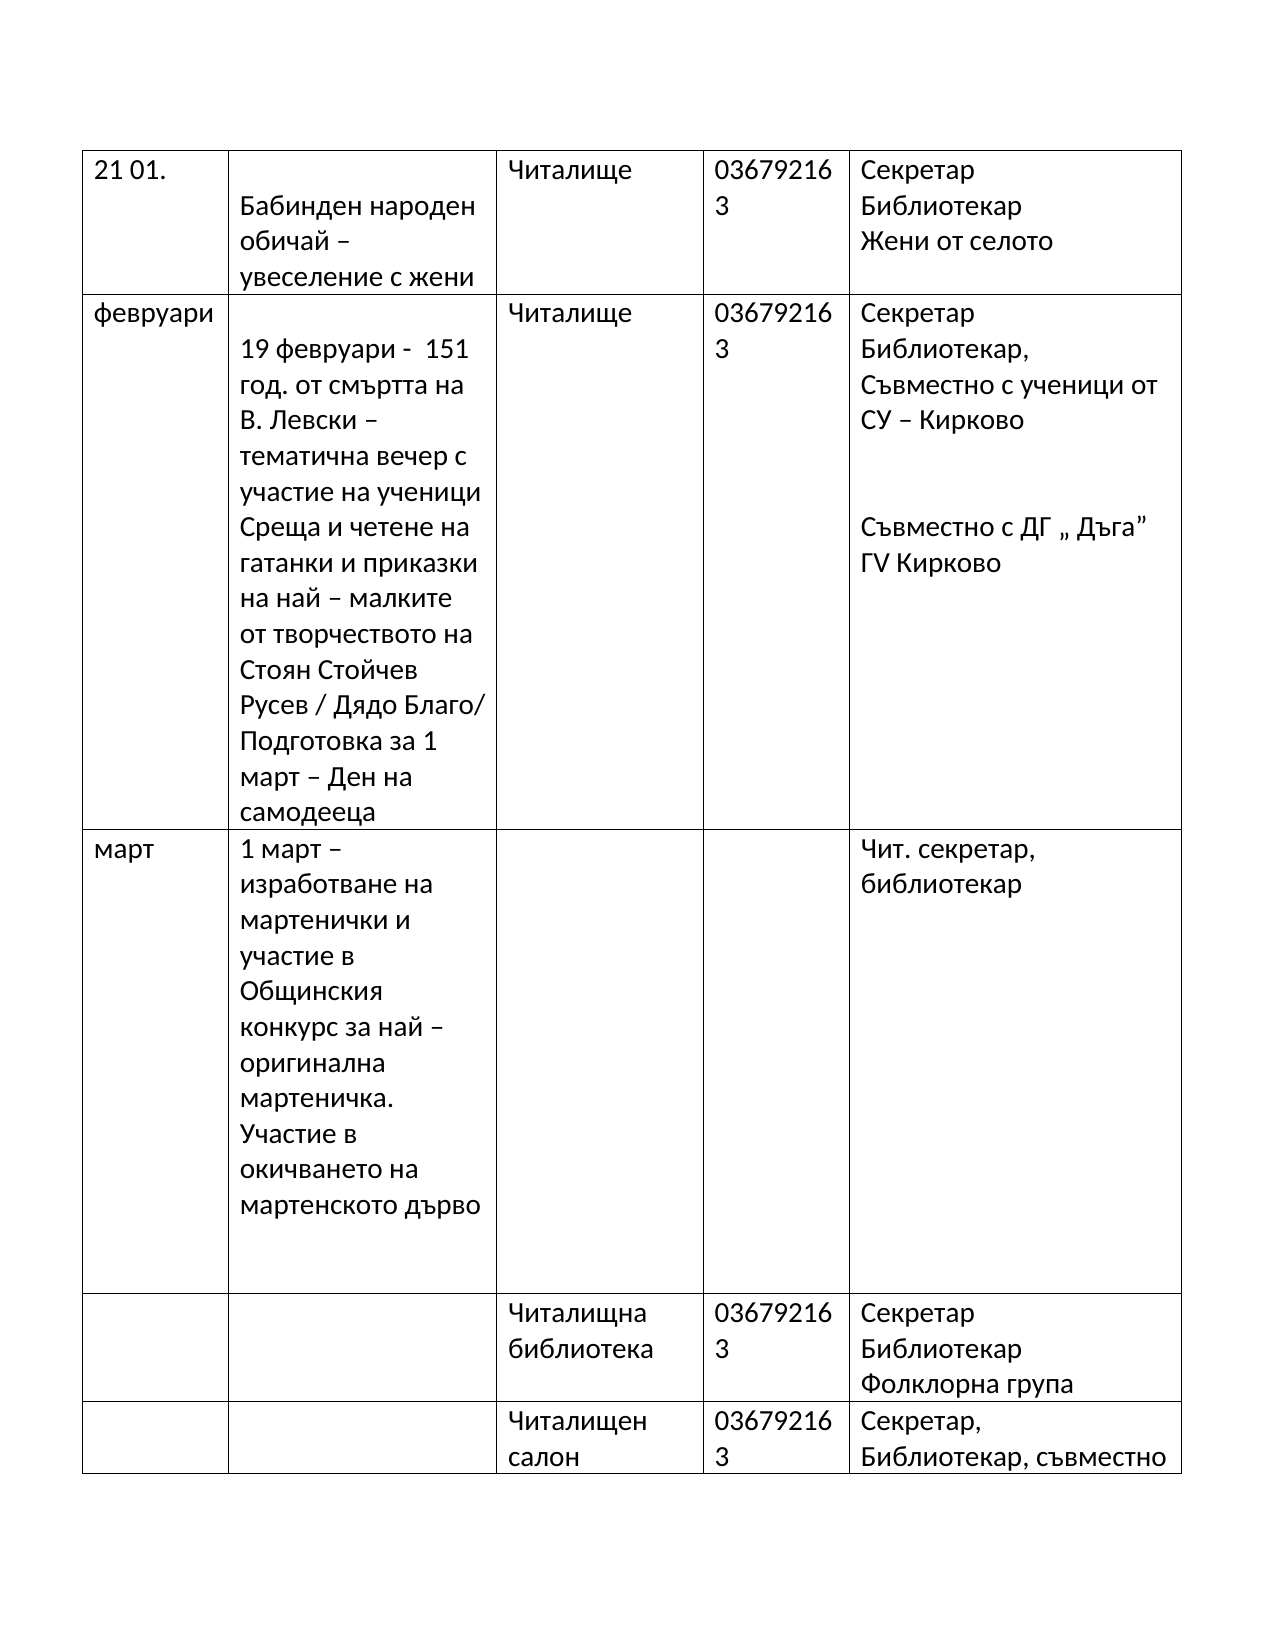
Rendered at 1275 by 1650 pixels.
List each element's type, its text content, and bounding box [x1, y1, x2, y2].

table_cell [83, 1402, 228, 1473]
table_cell [229, 1294, 496, 1401]
table_cell 036792163 [704, 295, 849, 829]
table_cell 036792163 [704, 1402, 849, 1473]
table_cell 036792163 [704, 1294, 849, 1401]
table_cell Читалищен салон [497, 1402, 703, 1473]
table_cell [497, 830, 703, 1293]
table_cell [229, 1402, 496, 1473]
table_cell Бабинден народен обичай – увеселение с жени [229, 151, 496, 293]
table_cell Читалище [497, 151, 703, 293]
table_cell Секретар Библиотекар, Съвместно с ученици от СУ – Кирково Съвместно с ДГ „ Дъга” ГV Кирково [850, 295, 1181, 829]
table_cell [850, 1402, 1181, 1473]
table_cell 036792163 [704, 151, 849, 293]
table_cell 19 февруари - 151 год. от смъртта на В. Левски – тематична вечер с участие на ученици Среща и четене на гатанки и приказки на най – малките от творчеството на Стоян Стойчев Русев / Дядо Благо/ Подготовка за 1 март – Ден на самодееца [229, 295, 496, 829]
table_cell Чит. секретар, библиотекар [850, 830, 1181, 1293]
table_cell Читалищна библиотека [497, 1294, 703, 1401]
table_cell 21 01. [83, 151, 228, 293]
table_cell февруари [83, 295, 228, 829]
table_cell [704, 830, 849, 1293]
table_cell март [83, 830, 228, 1293]
table_cell Секретар Библиотекар Жени от селото [850, 151, 1181, 293]
table_cell [83, 1294, 228, 1401]
table_cell Читалище [497, 295, 703, 829]
table_cell Секретар Библиотекар Фолклорна група [850, 1294, 1181, 1401]
table_cell 1 март – изработване на мартенички и участие в Общинския конкурс за най – оригинална мартеничка. Участие в окичването на мартенското дърво [229, 830, 496, 1293]
